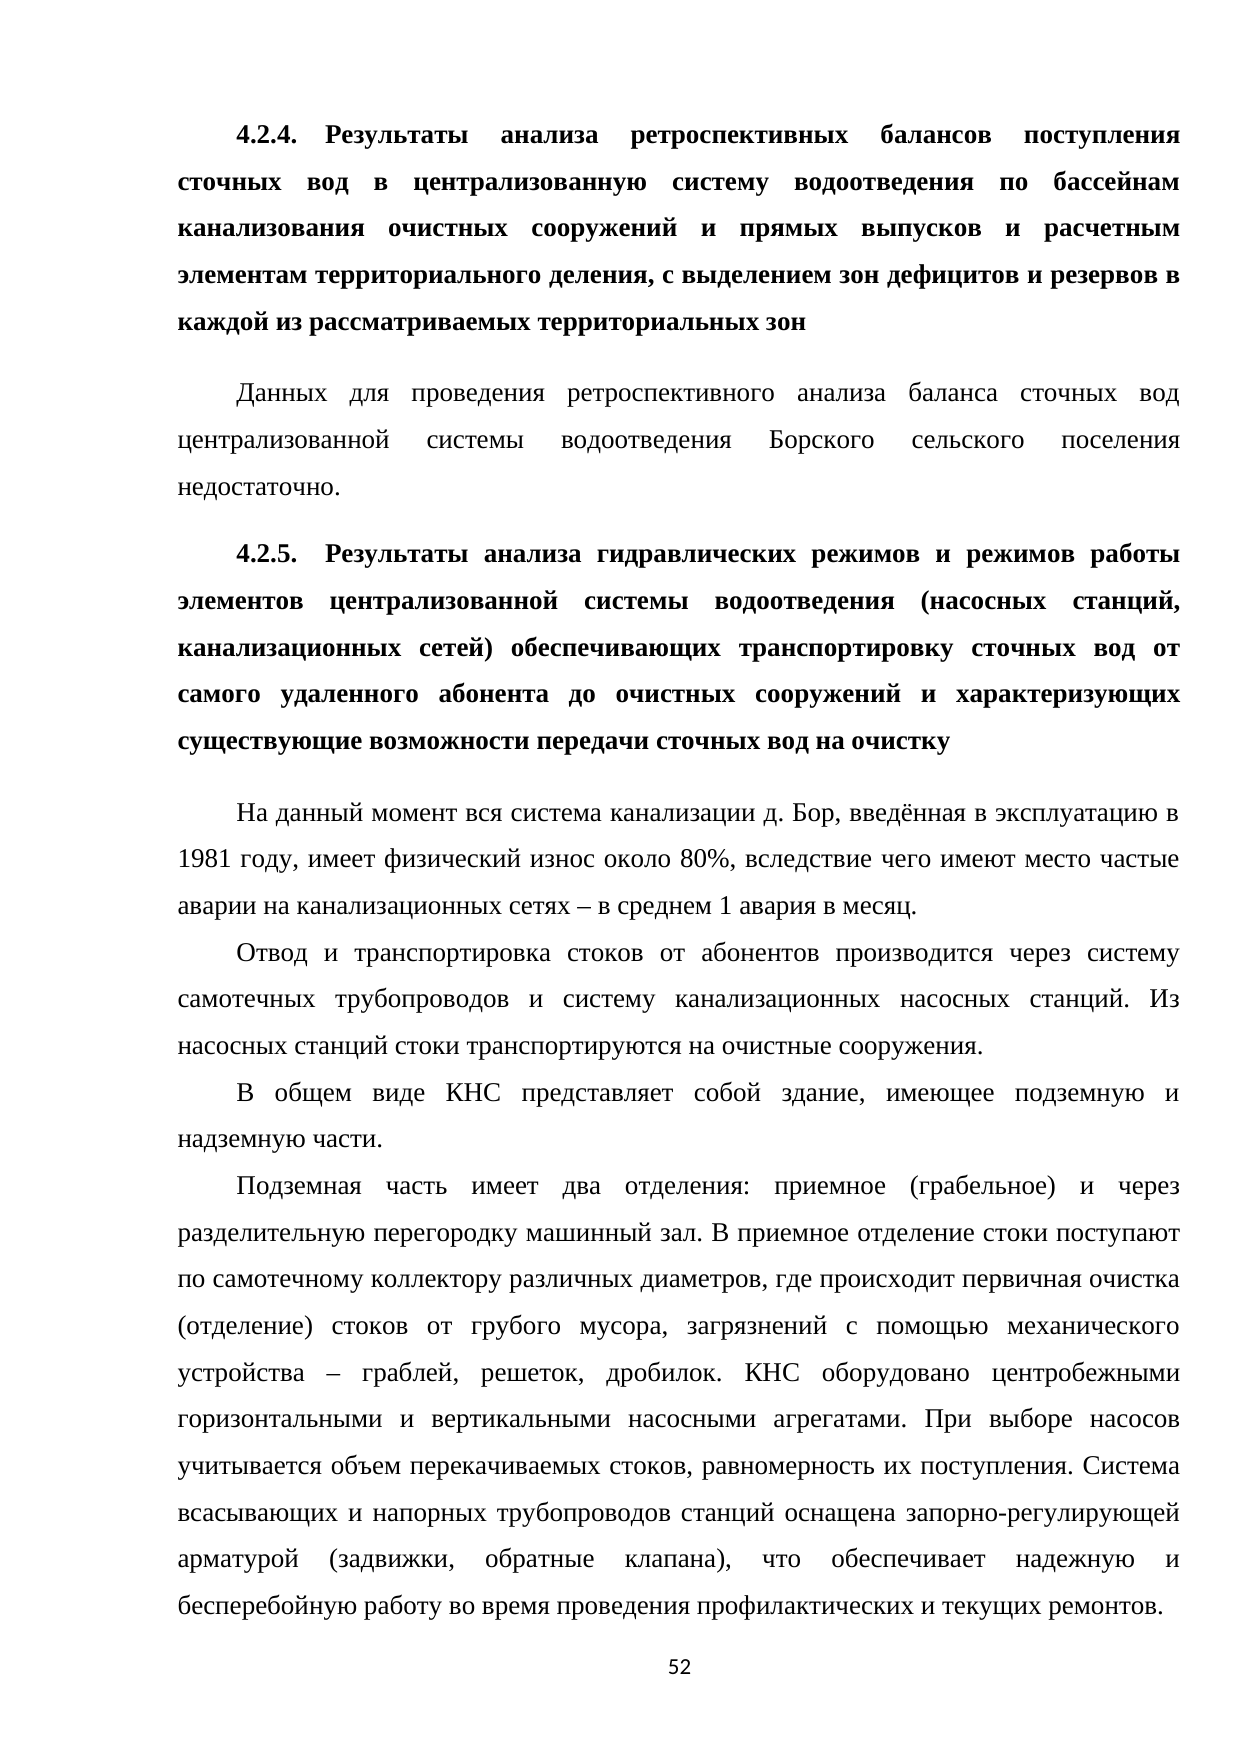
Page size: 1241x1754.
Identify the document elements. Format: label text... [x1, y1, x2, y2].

subtitle Результаты анализа гидравлических режимов и режимов работы элементов централизованной системы водоотведения (насосных станций, канализационных сетей) обеспечивающих транспортировку сточных вод от самого удаленного абонента до очистных сооружений и характеризующих существующие возможности передачи сточных вод на очистку [177, 537, 1181, 755]
list Отвод и транспортировка стоков от абонентов производится через систему самотечных трубопроводов и систему канализационных насосных станций. Из насосных станций стоки транспортируются на очистные сооружения. [177, 936, 1181, 1060]
subtitle Результаты анализа ретроспективных балансов поступления сточных вод в централизованную систему водоотведения по бассейнам канализования очистных сооружений и прямых выпусков и расчетным элементам территориального деления, с выделением зон дефицитов и резервов в каждой из рассматриваемых территориальных зон [177, 118, 1181, 336]
list Данных для проведения ретроспективного анализа баланса сточных вод централизованной системы водоотведения Борского сельского поселения недостаточно. [177, 376, 1181, 501]
list Подземная часть имеет два отделения: приемное (грабельное) и через разделительную перегородку машинный зал. В приемное отделение стоки поступают по самотечному коллектору различных диаметров, где происходит первичная очистка (отделение) стоков от грубого мусора, загрязнений с помощью механического устройства – граблей, решеток, дробилок. КНС оборудовано центробежными горизонтальными и вертикальными насосными агрегатами. При выборе насосов учитывается объем перекачиваемых стоков, равномерность их поступления. Система всасывающих и напорных трубопроводов станций оснащена запорно-регулирующей арматурой (задвижки, обратные клапана), что обеспечивает надежную и бесперебойную работу во время проведения профилактических и текущих ремонтов. [177, 1169, 1181, 1620]
list На данный момент вся система канализации д. Бор, введённая в эксплуатацию в 1981 году, имеет физический износ около 80%, вследствие чего имеют место частые аварии на канализационных сетях – в среднем 1 авария в месяц. [177, 796, 1181, 920]
list В общем виде КНС представляет собой здание, имеющее подземную и надземную части. [177, 1076, 1181, 1153]
